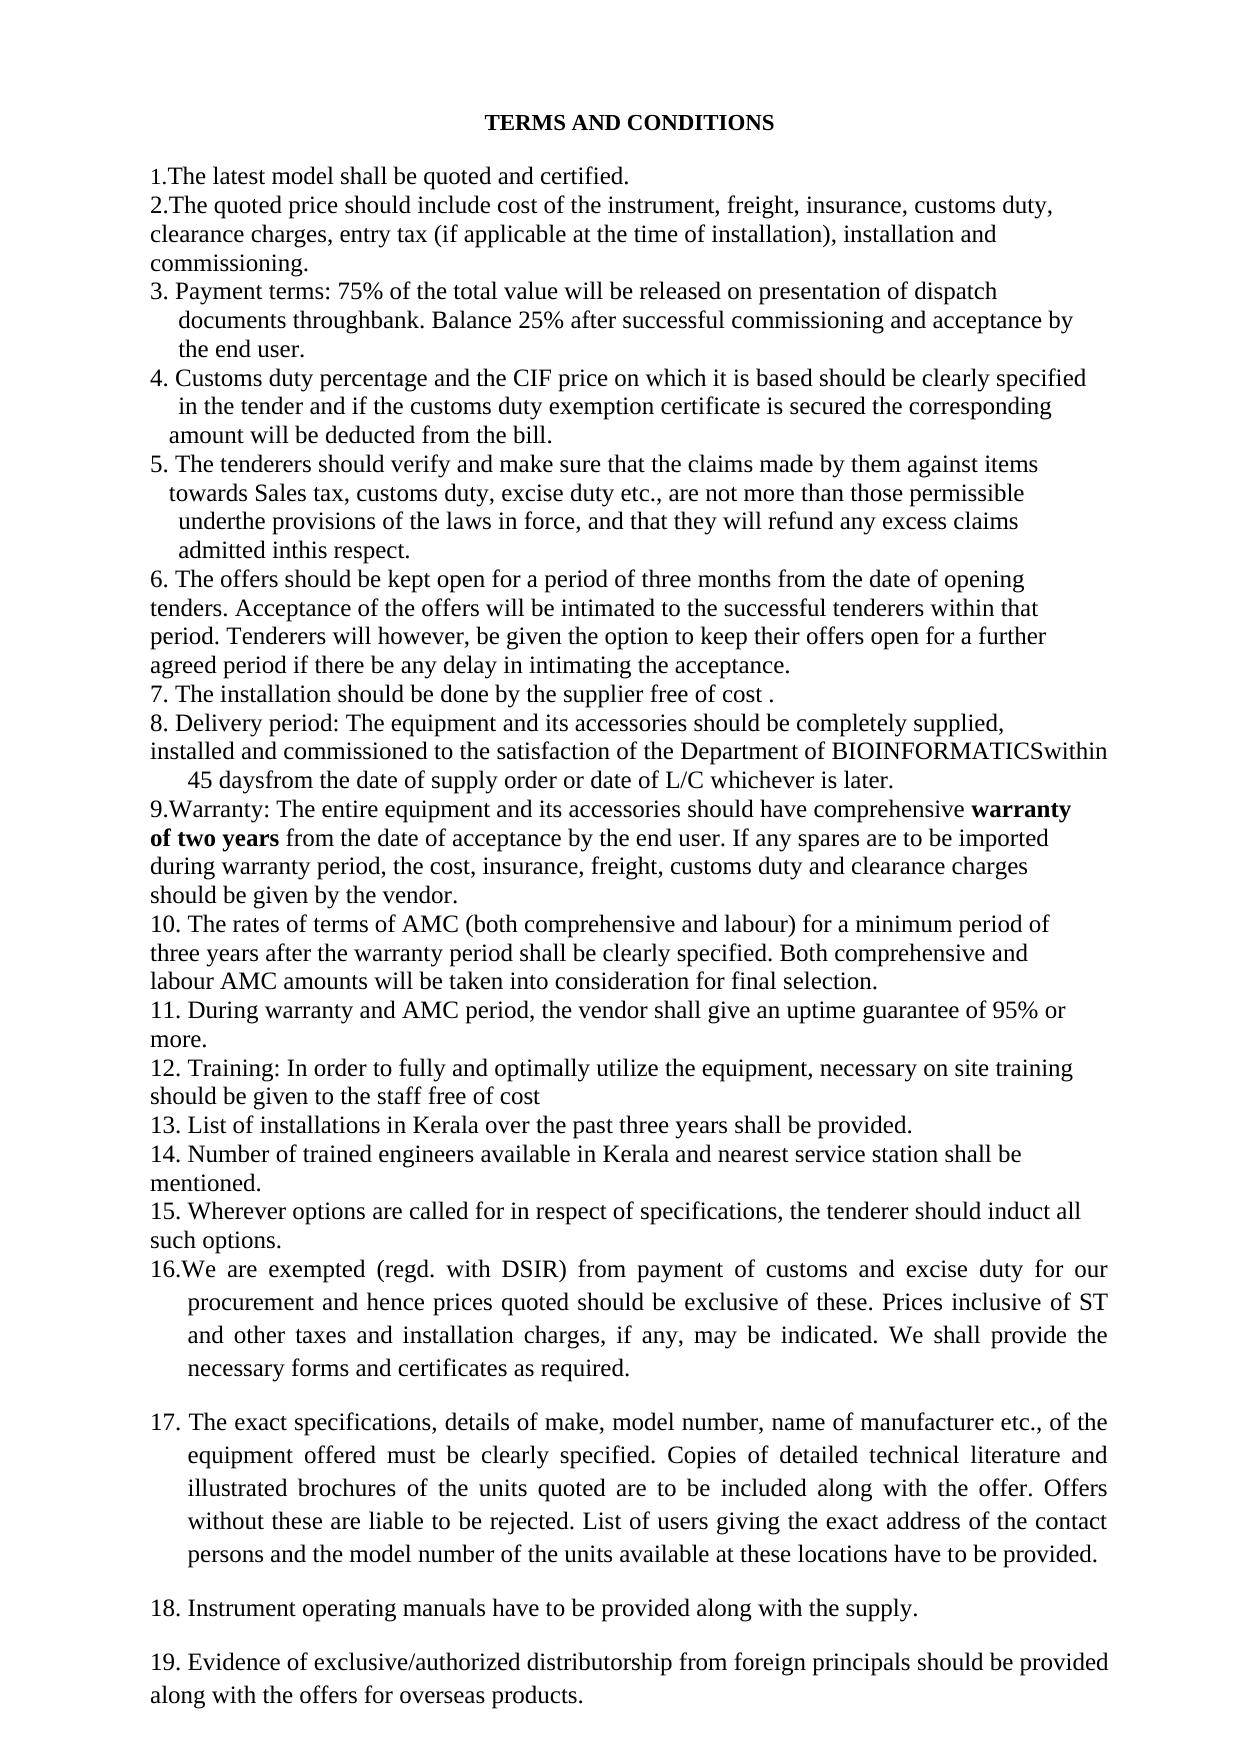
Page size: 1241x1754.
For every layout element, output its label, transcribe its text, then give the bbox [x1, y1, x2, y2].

text such options. [150, 1225, 1109, 1254]
text 3. Payment terms: 75% of the total value will be released on presentation of dispatch documents throughbank. Balance 25% after successful commissioning and acceptance by the end user. [150, 276, 1109, 363]
text mentioned. [150, 1168, 1109, 1196]
text TERMS AND CONDITIONS [150, 109, 1109, 135]
text commissioning. [150, 248, 1109, 276]
text 17. The exact specifications, details of make, model number, name of manufacturer etc., of the equipment offered must be clearly specified. Copies of detailed technical literature and illustrated brochures of the units quoted are to be included along with the offer. Offers without these are liable to be rejected. List of users giving the exact address of the contact persons and the model number of the units available at these locations have to be provided. [150, 1407, 1109, 1568]
text installed and commissioned to the satisfaction of the Department of BIOINFORMATICSwithin 45 daysfrom the date of supply order or date of L/C whichever is later. [150, 736, 1109, 794]
text 16.We are exempted (regd. with DSIR) from payment of customs and excise duty for our procurement and hence prices quoted should be exclusive of these. Prices inclusive of ST and other taxes and installation charges, if any, may be indicated. We shall provide the necessary forms and certificates as required. [150, 1254, 1109, 1382]
text amount will be deducted from the bill. [150, 420, 1109, 449]
text 11. During warranty and AMC period, the vendor shall give an uptime guarantee of 95% or [150, 995, 1109, 1024]
text 1.The latest model shall be quoted and certified. [150, 161, 1109, 190]
text 18. Instrument operating manuals have to be provided along with the supply. [150, 1593, 1109, 1622]
text in the tender and if the customs duty exemption certificate is secured the corresponding [150, 391, 1109, 420]
text tenders. Acceptance of the offers will be intimated to the successful tenderers within that [150, 593, 1109, 621]
text more. [150, 1024, 1109, 1053]
text 5. The tenderers should verify and make sure that the claims made by them against items [150, 449, 1109, 478]
text towards Sales tax, customs duty, excise duty etc., are not more than those permissible underthe provisions of the laws in force, and that they will refund any excess claims admitted inthis respect. [169, 478, 1109, 564]
text 9.Warranty: The entire equipment and its accessories should have comprehensive warranty [150, 794, 1109, 823]
text 6. The offers should be kept open for a period of three months from the date of opening [150, 564, 1109, 593]
text clearance charges, entry tax (if applicable at the time of installation), installation and [150, 219, 1109, 248]
text 8. Delivery period: The equipment and its accessories should be completely supplied, [150, 708, 1109, 736]
text 12. Training: In order to fully and optimally utilize the equipment, necessary on site training [150, 1053, 1109, 1081]
text 19. Evidence of exclusive/authorized distributorship from foreign principals should be provided along with the offers for overseas products. [150, 1647, 1109, 1708]
text agreed period if there be any delay in intimating the acceptance. [150, 650, 1109, 679]
text 10. The rates of terms of AMC (both comprehensive and labour) for a minimum period of [150, 909, 1109, 938]
text three years after the warranty period shall be clearly specified. Both comprehensive and [150, 938, 1109, 966]
text 4. Customs duty percentage and the CIF price on which it is based should be clearly specified [150, 363, 1109, 391]
text 14. Number of trained engineers available in Kerala and nearest service station shall be [150, 1139, 1109, 1168]
text 2.The quoted price should include cost of the instrument, freight, insurance, customs duty, [150, 190, 1109, 219]
text 13. List of installations in Kerala over the past three years shall be provided. [150, 1110, 1109, 1139]
text labour AMC amounts will be taken into consideration for final selection. [150, 966, 1109, 995]
text 15. Wherever options are called for in respect of specifications, the tenderer should induct all [150, 1196, 1109, 1225]
text during warranty period, the cost, insurance, freight, customs duty and clearance charges [150, 851, 1109, 880]
text of two years from the date of acceptance by the end user. If any spares are to be imported [150, 823, 1109, 851]
text should be given by the vendor. [150, 880, 1109, 909]
text 7. The installation should be done by the supplier free of cost . [150, 679, 1109, 708]
text period. Tenderers will however, be given the option to keep their offers open for a further [150, 621, 1109, 650]
text should be given to the staff free of cost [150, 1081, 1109, 1110]
